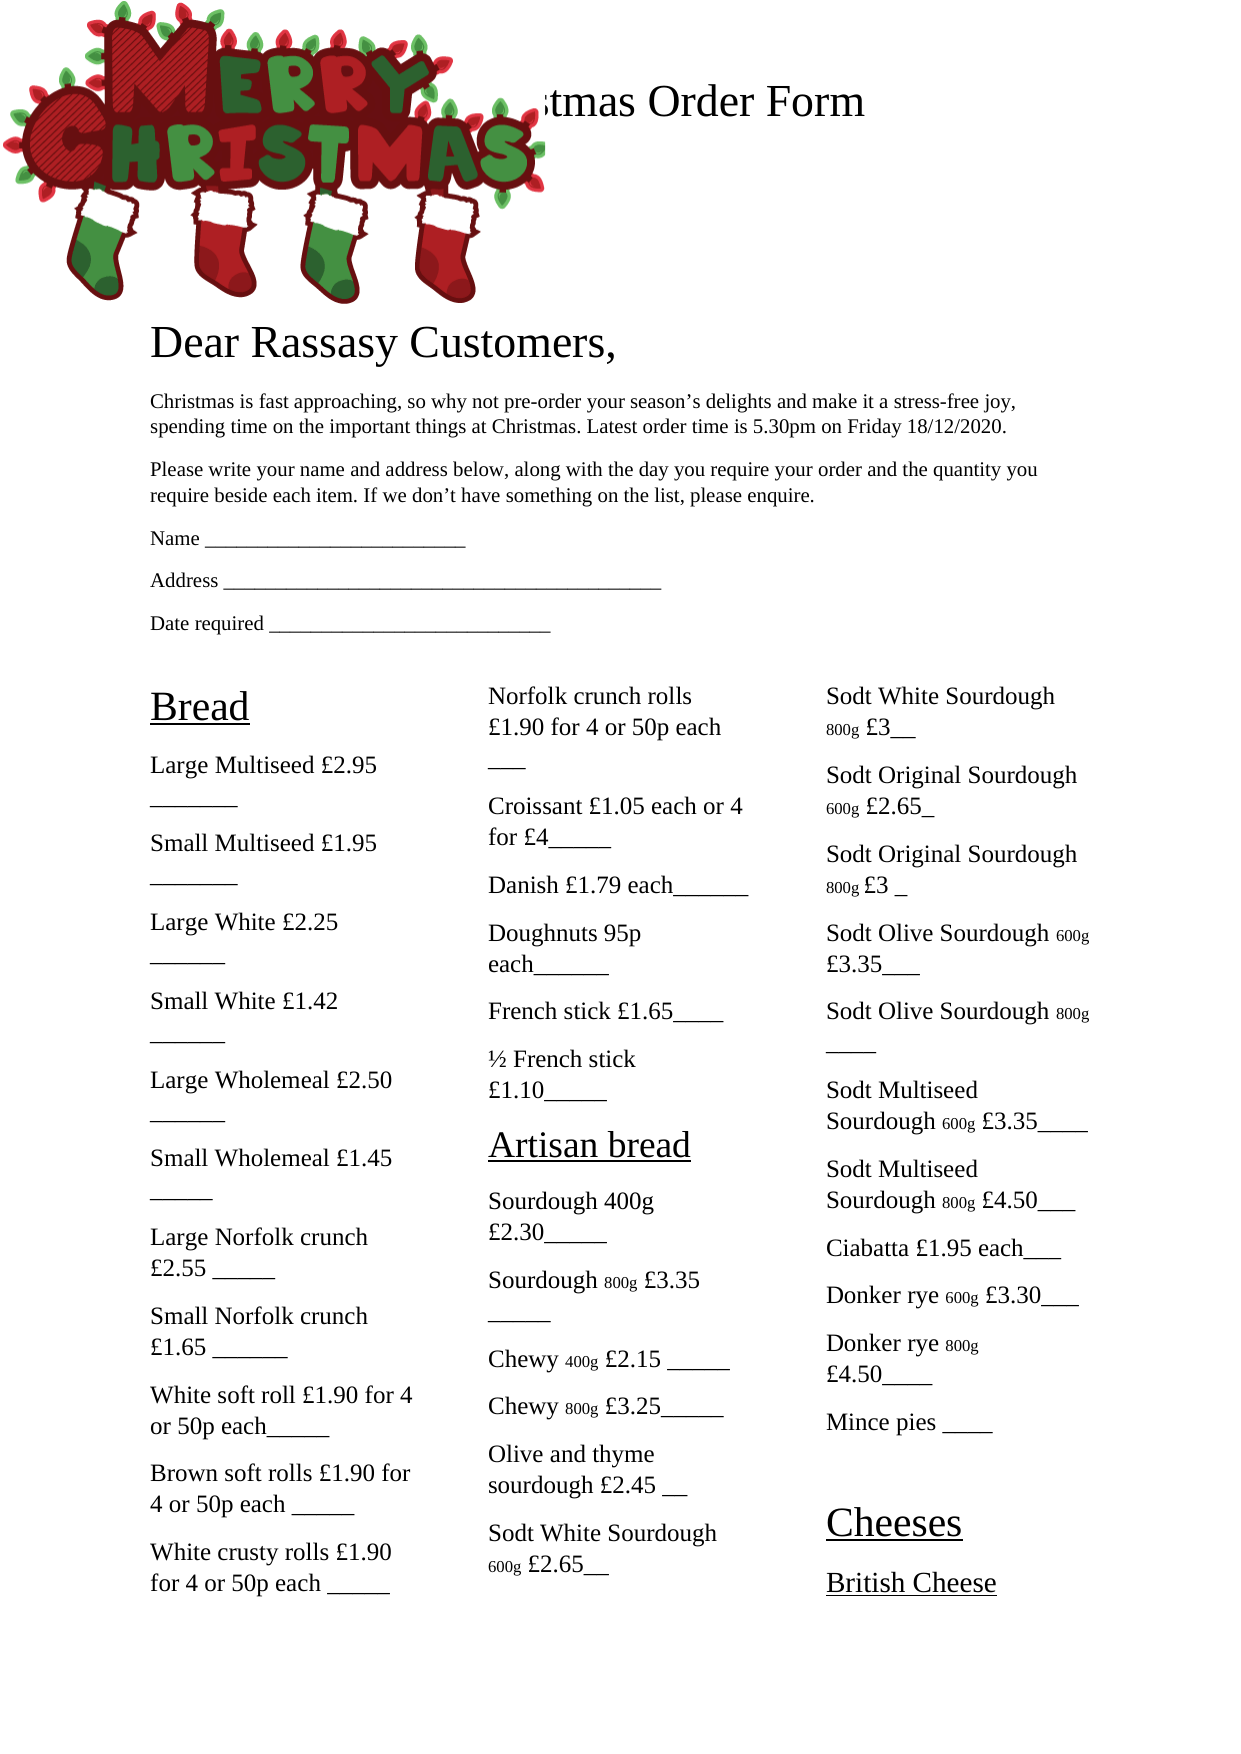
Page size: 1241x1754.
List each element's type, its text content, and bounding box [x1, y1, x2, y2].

text Chewy 400g £2.15 _____ [488, 1344, 752, 1372]
text Sodt Olive Sourdough 800g ____ [826, 996, 1090, 1056]
text White soft roll £1.90 for 4 or 50p each_____ [150, 1380, 414, 1439]
text Cheeses [826, 1497, 1090, 1545]
text Large White £2.25 ______ [150, 907, 414, 967]
text Donker rye 600g £3.30___ [826, 1280, 1090, 1309]
text British Cheese [826, 1566, 1090, 1599]
text Sodt Olive Sourdough 600g £3.35___ [826, 918, 1090, 977]
text Small Norfolk crunch £1.65 ______ [150, 1301, 414, 1361]
text Brown soft rolls £1.90 for 4 or 50p each _____ [150, 1458, 414, 1518]
text French stick £1.65____ [488, 996, 752, 1025]
text White crusty rolls £1.90 for 4 or 50p each _____ [150, 1537, 414, 1597]
text Mince pies ____ [826, 1407, 1090, 1436]
text Sodt Multiseed Sourdough 800g £4.50___ [826, 1154, 1090, 1214]
text Chewy 800g £3.25_____ [488, 1391, 752, 1420]
text Large Norfolk crunch £2.55 _____ [150, 1222, 414, 1282]
text Small White £1.42 ______ [150, 986, 414, 1046]
text Bread [150, 681, 414, 729]
picture [2, 0, 546, 307]
text Large Multiseed £2.95 _______ [150, 750, 414, 809]
text Sourdough 800g £3.35 _____ [488, 1265, 752, 1325]
text Croissant £1.05 each or 4 for £4_____ [488, 791, 752, 851]
text ½ French stick £1.10_____ [488, 1044, 752, 1104]
text Small Wholemeal £1.45 _____ [150, 1143, 414, 1203]
text Large Wholemeal £2.50 ______ [150, 1065, 414, 1124]
text Sourdough 400g £2.30_____ [488, 1186, 752, 1246]
text Ciabatta £1.95 each___ [826, 1233, 1090, 1261]
text Sodt Original Sourdough 800g £3 _ [826, 839, 1090, 899]
text Norfolk crunch rolls £1.90 for 4 or 50p each ___ [488, 681, 752, 772]
text Sodt Original Sourdough 600g £2.65_ [826, 760, 1090, 820]
text Artisan bread [488, 1123, 752, 1166]
text Sodt Multiseed Sourdough 600g £3.35____ [826, 1075, 1090, 1135]
text Sodt White Sourdough 600g £2.65__ [488, 1518, 752, 1578]
text Small Multiseed £1.95 _______ [150, 828, 414, 888]
text Sodt White Sourdough 800g £3__ [826, 681, 1090, 741]
text Olive and thyme sourdough £2.45 __ [488, 1439, 752, 1499]
text Doughnuts 95p each______ [488, 918, 752, 977]
text Donker rye 800g £4.50____ [826, 1328, 1090, 1388]
text Danish £1.79 each______ [488, 870, 752, 899]
